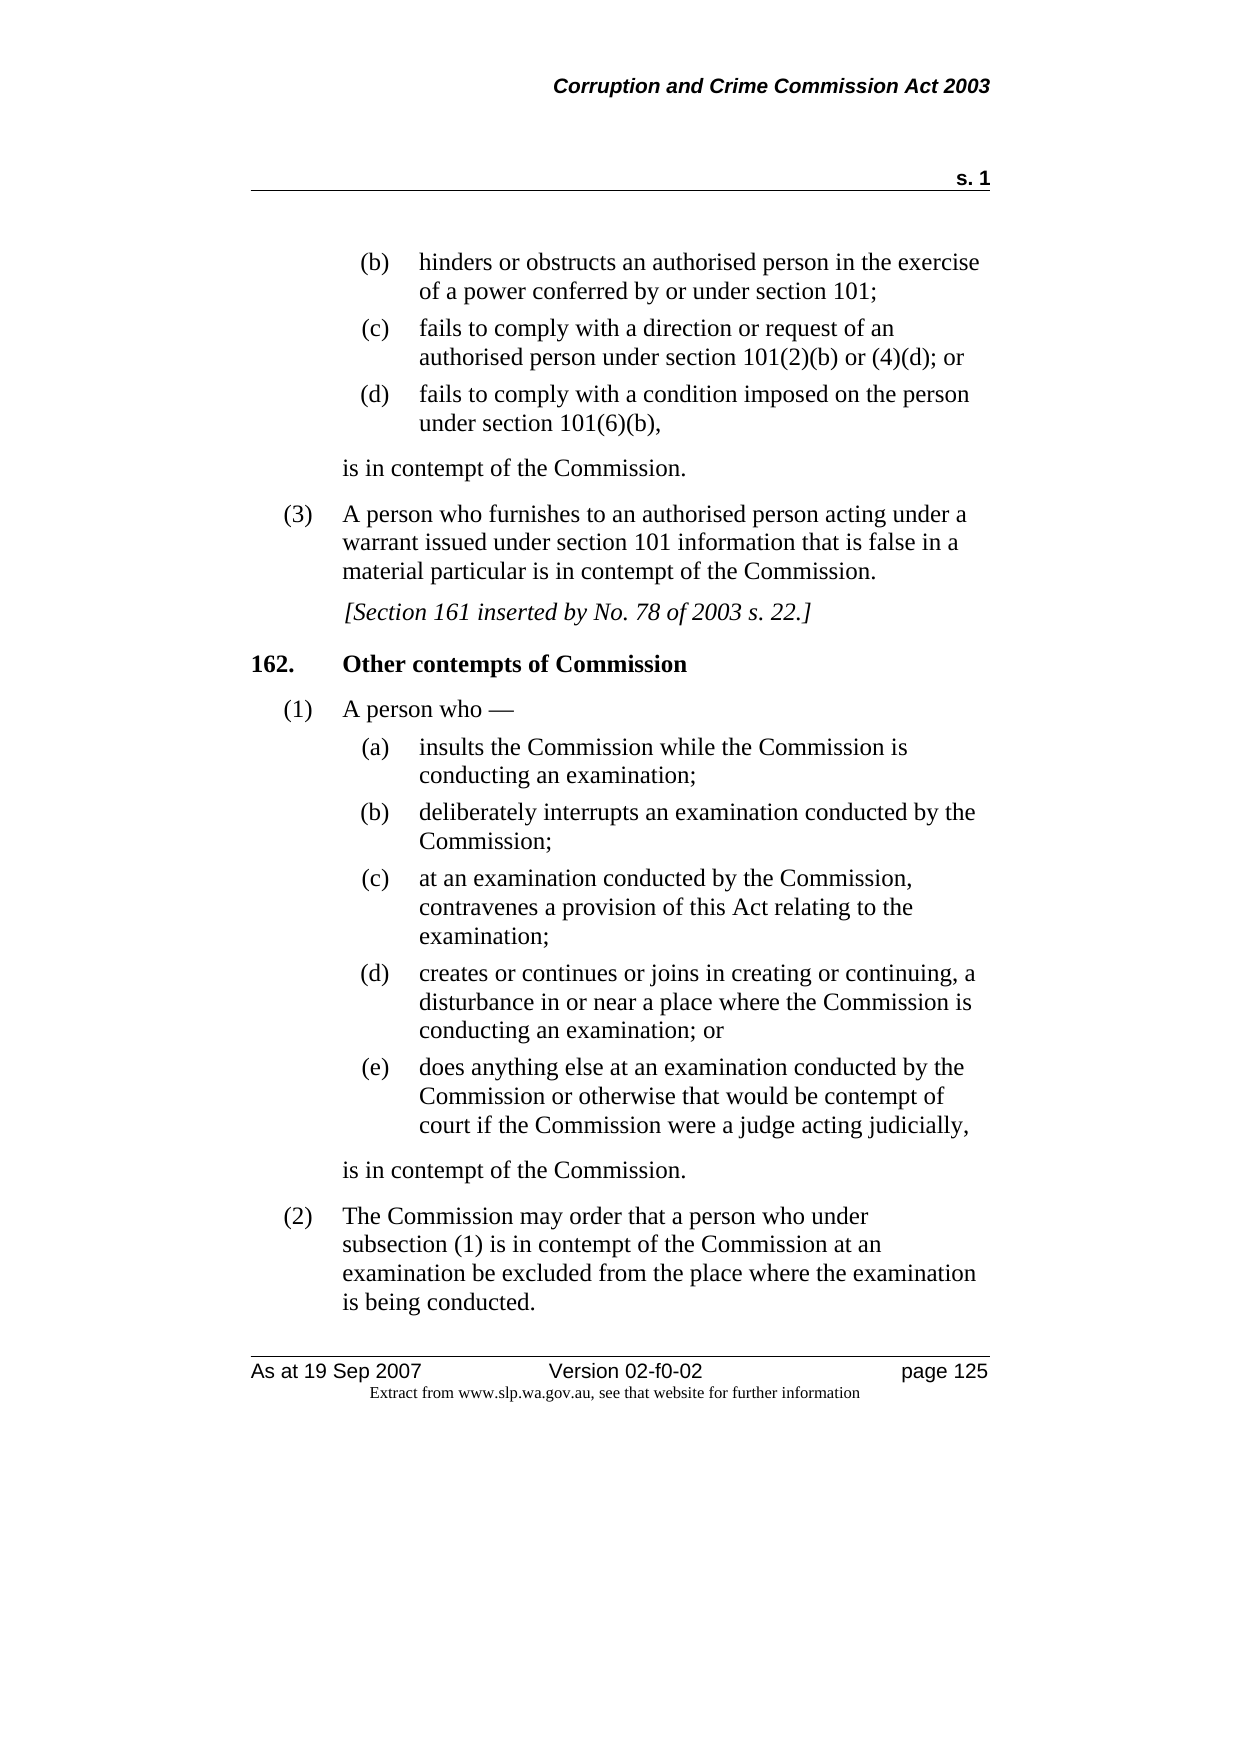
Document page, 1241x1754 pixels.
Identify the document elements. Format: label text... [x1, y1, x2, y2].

text (a) insults the Commission while the Commission is conducting an examination; [251, 732, 990, 789]
text (3) A person who furnishes to an authorised person acting under a warrant issued under section 101 information that is false in a material particular is in contempt of the Commission. [251, 499, 990, 585]
text (2) The Commission may order that a person who under subsection (1) is in contempt of the Commission at an examination be excluded from the place where the examination is being conducted. [251, 1201, 990, 1316]
subtitle 162. Other contempts of Commission [251, 649, 990, 678]
text (c) at an examination conducted by the Commission, contravenes a provision of this Act relating to the examination; [251, 863, 990, 949]
text is in contempt of the Commission. [251, 453, 990, 482]
text [Section 161 inserted by No. 78 of 2003 s. 22.] [251, 597, 990, 626]
text (b) deliberately interrupts an examination conducted by the Commission; [251, 797, 990, 855]
text (d) fails to comply with a condition imposed on the person under section 101(6)(b), [251, 379, 990, 437]
text (1) A person who — [251, 694, 990, 723]
text (c) fails to comply with a direction or request of an authorised person under section 101(2)(b) or (4)(d); or [251, 313, 990, 371]
text is in contempt of the Commission. [251, 1155, 990, 1184]
text (b) hinders or obstructs an authorised person in the exercise of a power conferred by or under section 101; [251, 247, 990, 305]
text (e) does anything else at an examination conducted by the Commission or otherwise that would be contempt of court if the Commission were a judge acting judicially, [251, 1052, 990, 1139]
text (d) creates or continues or joins in creating or continuing, a disturbance in or near a place where the Commission is conducting an examination; or [251, 958, 990, 1044]
